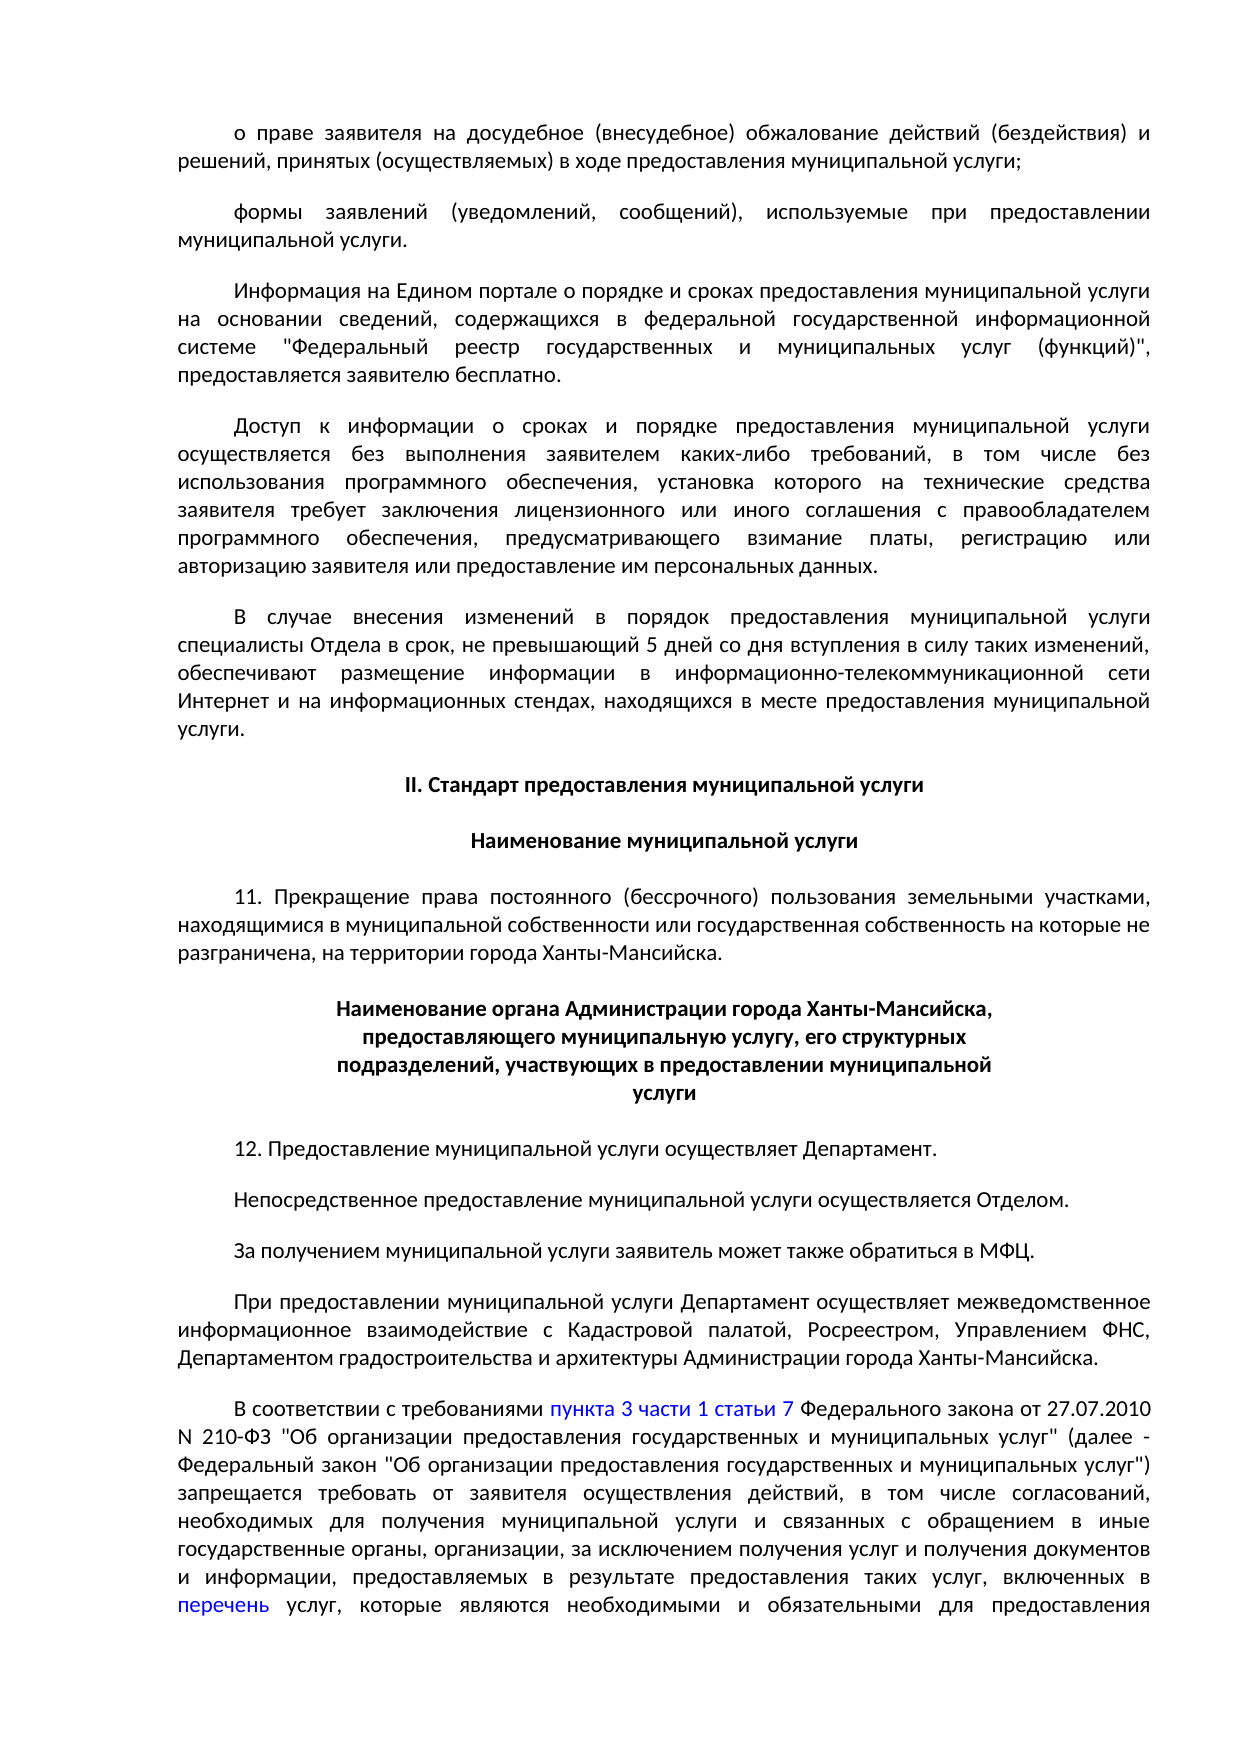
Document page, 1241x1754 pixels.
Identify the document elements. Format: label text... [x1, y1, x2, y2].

text При предоставлении муниципальной услуги Департамент осуществляет межведомственное информационное взаимодействие с Кадастровой палатой, Росреестром, Управлением ФНС, Департаментом градостроительства и архитектуры Администрации города Ханты-Мансийска. [177, 1287, 1152, 1371]
title II. Стандарт предоставления муниципальной услуги [177, 770, 1152, 798]
text В случае внесения изменений в порядок предоставления муниципальной услуги специалисты Отдела в срок, не превышающий 5 дней со дня вступления в силу таких изменений, обеспечивают размещение информации в информационно-телекоммуникационной сети Интернет и на информационных стендах, находящихся в месте предоставления муниципальной услуги. [177, 602, 1152, 742]
text За получением муниципальной услуги заявитель может также обратиться в МФЦ. [177, 1236, 1152, 1264]
title Наименование муниципальной услуги [177, 826, 1152, 854]
text Доступ к информации о сроках и порядке предоставления муниципальной услуги осуществляется без выполнения заявителем каких-либо требований, в том числе без использования программного обеспечения, установка которого на технические средства заявителя требует заключения лицензионного или иного соглашения с правообладателем программного обеспечения, предусматривающего взимание платы, регистрацию или авторизацию заявителя или предоставление им персональных данных. [177, 411, 1152, 579]
title подразделений, участвующих в предоставлении муниципальной [177, 1050, 1152, 1078]
text 12. Предоставление муниципальной услуги осуществляет Департамент. [177, 1134, 1152, 1162]
title предоставляющего муниципальную услугу, его структурных [177, 1022, 1152, 1050]
text формы заявлений (уведомлений, сообщений), используемые при предоставлении муниципальной услуги. [177, 197, 1152, 253]
title Наименование органа Администрации города Ханты-Мансийска, [177, 994, 1152, 1022]
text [177, 1394, 1152, 1618]
text Информация на Едином портале о порядке и сроках предоставления муниципальной услуги на основании сведений, содержащихся в федеральной государственной информационной системе "Федеральный реестр государственных и муниципальных услуг (функций)", предоставляется заявителю бесплатно. [177, 276, 1152, 388]
text о праве заявителя на досудебное (внесудебное) обжалование действий (бездействия) и решений, принятых (осуществляемых) в ходе предоставления муниципальной услуги; [177, 118, 1152, 174]
text Непосредственное предоставление муниципальной услуги осуществляется Отделом. [177, 1185, 1152, 1213]
text 11. Прекращение права постоянного (бессрочного) пользования земельными участками, находящимися в муниципальной собственности или государственная собственность на которые не разграничена, на территории города Ханты-Мансийска. [177, 882, 1152, 966]
title услуги [177, 1078, 1152, 1106]
